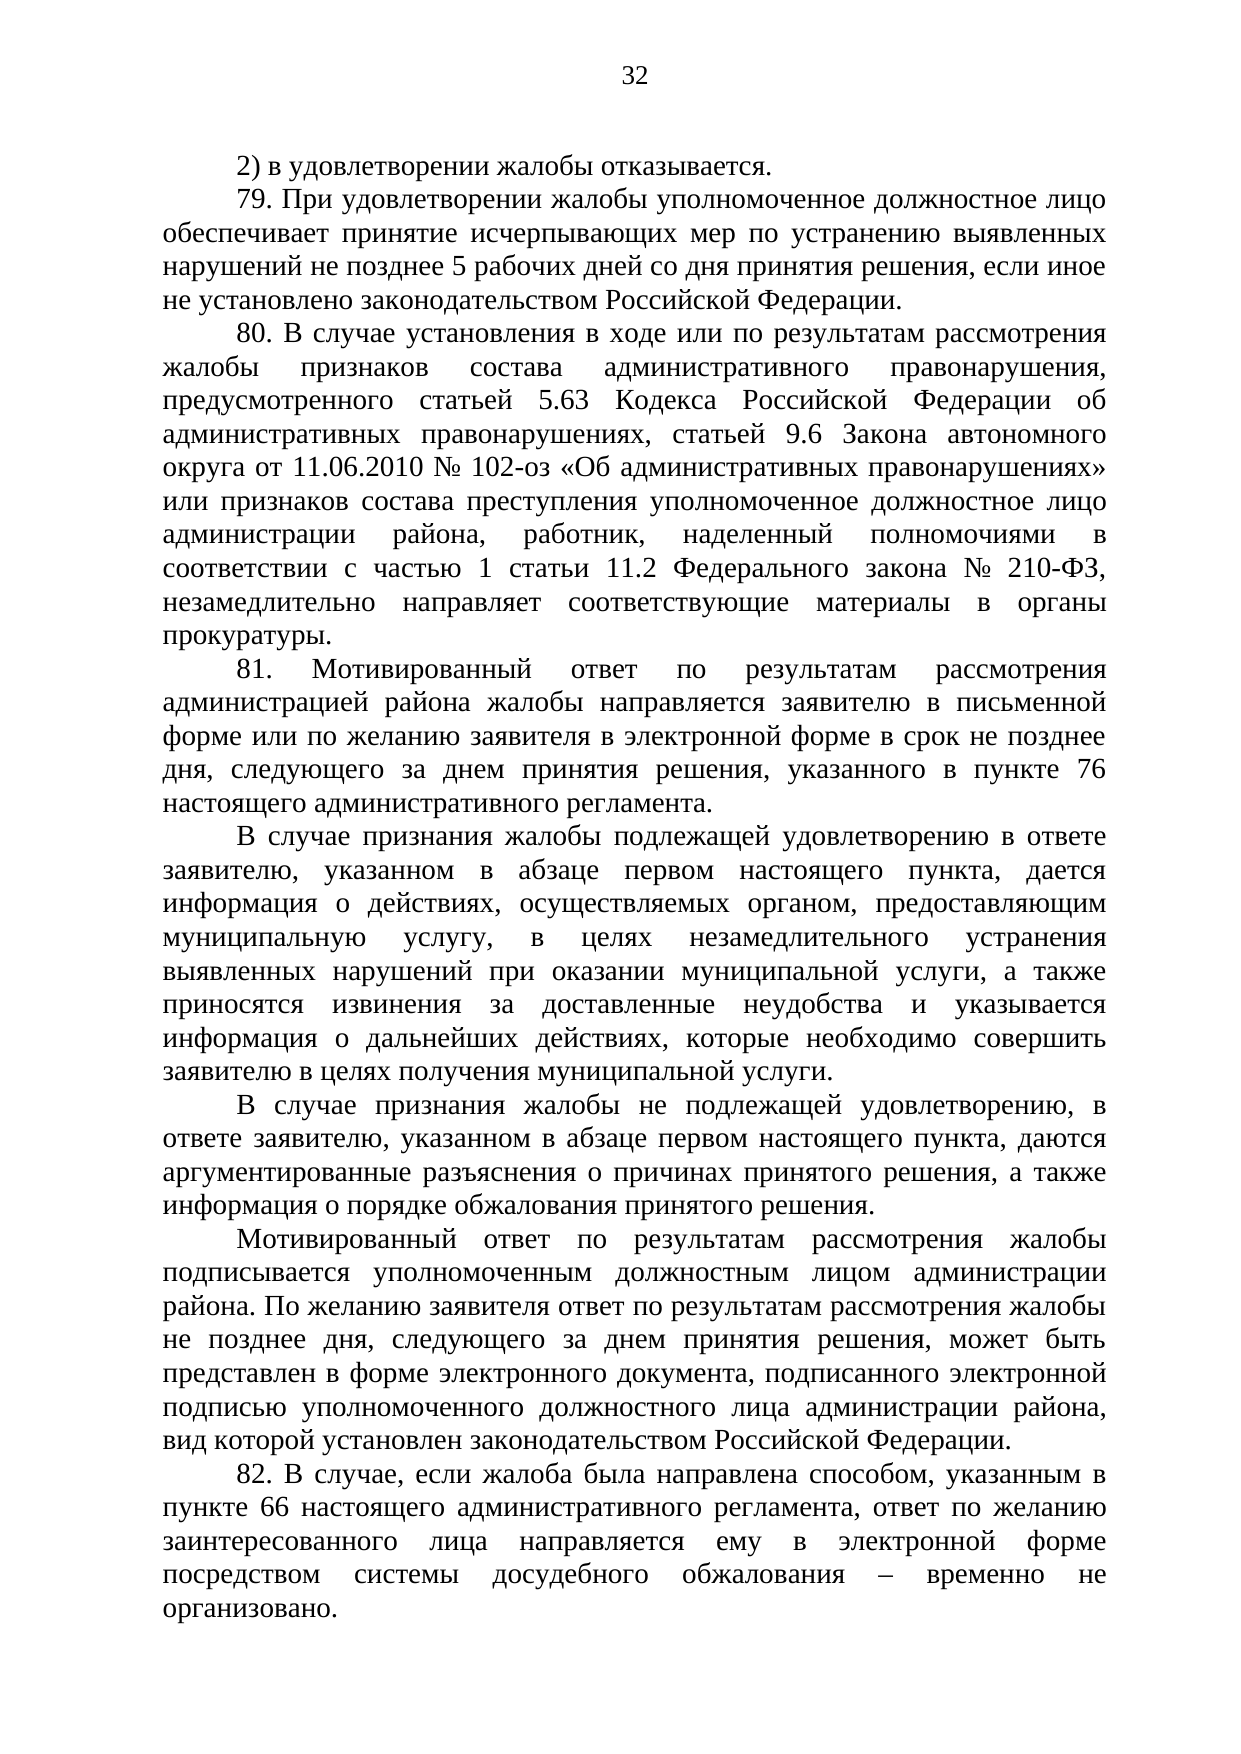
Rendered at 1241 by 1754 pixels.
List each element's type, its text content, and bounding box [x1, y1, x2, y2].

text Мотивированный ответ по результатам рассмотрения жалобы подписывается уполномоченным должностным лицом администрации района. По желанию заявителя ответ по результатам рассмотрения жалобы не позднее дня, следующего за днем принятия решения, может быть представлен в форме электронного документа, подписанного электронной подписью уполномоченного должностного лица администрации района, вид которой установлен законодательством Российской Федерации. [162, 1221, 1107, 1456]
text В случае признания жалобы не подлежащей удовлетворению, в ответе заявителю, указанном в абзаце первом настоящего пункта, даются аргументированные разъяснения о причинах принятого решения, а также информация о порядке обжалования принятого решения. [162, 1087, 1107, 1221]
text В случае признания жалобы подлежащей удовлетворению в ответе заявителю, указанном в абзаце первом настоящего пункта, дается информация о действиях, осуществляемых органом, предоставляющим муниципальную услугу, в целях незамедлительного устранения выявленных нарушений при оказании муниципальной услуги, а также приносятся извинения за доставленные неудобства и указывается информация о дальнейших действиях, которые необходимо совершить заявителю в целях получения муниципальной услуги. [162, 818, 1107, 1087]
text 82. В случае, если жалоба была направлена способом, указанным в пункте 66 настоящего административного регламента, ответ по желанию заинтересованного лица направляется ему в электронной форме посредством системы досудебного обжалования – временно не организовано. [162, 1456, 1107, 1623]
text 2) в удовлетворении жалобы отказывается. [162, 148, 1107, 181]
text 80. В случае установления в ходе или по результатам рассмотрения жалобы признаков состава административного правонарушения, предусмотренного статьей 5.63 Кодекса Российской Федерации об административных правонарушениях, статьей 9.6 Закона автономного округа от 11.06.2010 № 102-оз «Об административных правонарушениях» или признаков состава преступления уполномоченное должностное лицо администрации района, работник, наделенный полномочиями в соответствии с частью 1 статьи 11.2 Федерального закона № 210-ФЗ, незамедлительно направляет соответствующие материалы в органы прокуратуры. [162, 315, 1107, 651]
text 79. При удовлетворении жалобы уполномоченное должностное лицо обеспечивает принятие исчерпывающих мер по устранению выявленных нарушений не позднее 5 рабочих дней со дня принятия решения, если иное не установлено законодательством Российской Федерации. [162, 181, 1107, 315]
text 81. Мотивированный ответ по результатам рассмотрения администрацией района жалобы направляется заявителю в письменной форме или по желанию заявителя в электронной форме в срок не позднее дня, следующего за днем принятия решения, указанного в пункте 76 настоящего административного регламента. [162, 651, 1107, 818]
